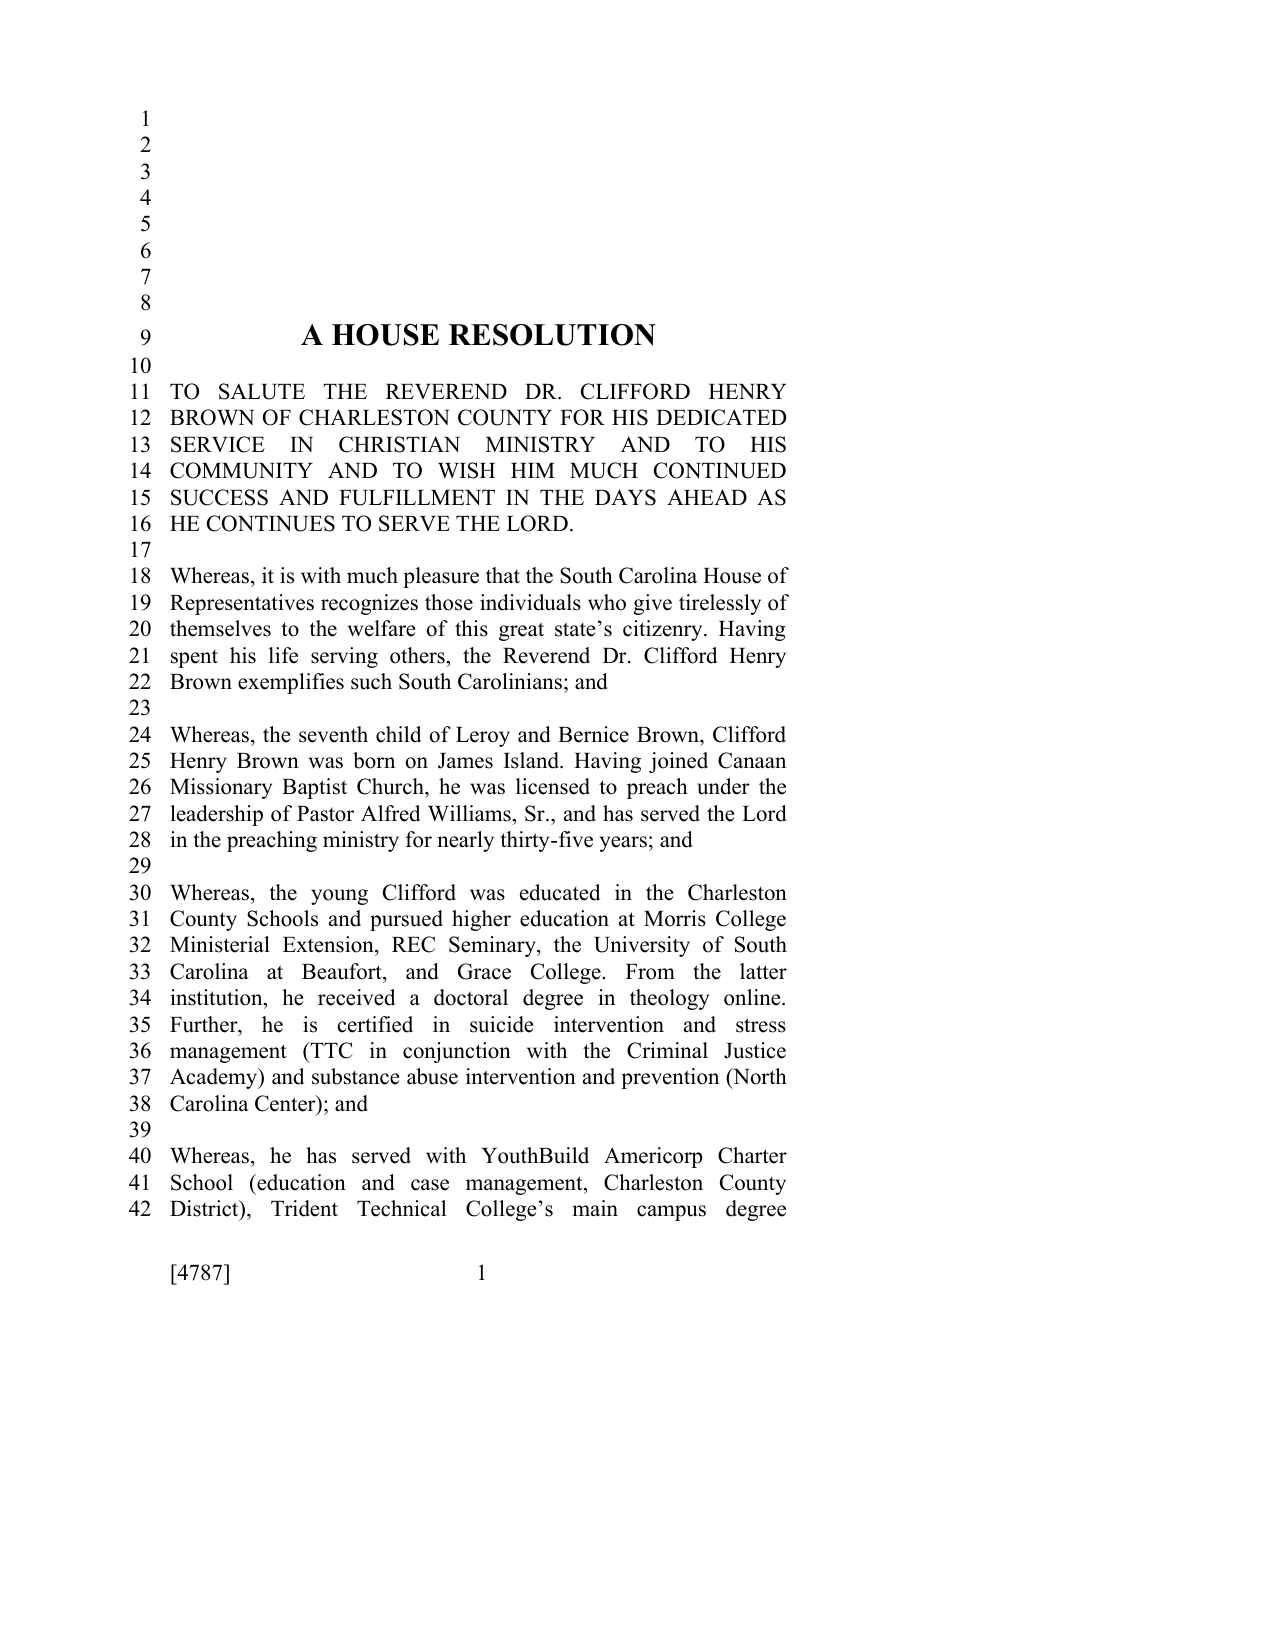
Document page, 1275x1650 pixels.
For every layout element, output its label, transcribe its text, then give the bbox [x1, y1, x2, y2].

text A HOUSE RESOLUTION [169, 316, 787, 352]
text Whereas, the young Clifford was educated in the Charleston County Schools and pursued higher education at Morris College Ministerial Extension, REC Seminary, the University of South Carolina at Beaufort, and Grace College. From the latter institution, he received a doctoral degree in theology online. Further, he is certified in suicide intervention and stress management (TTC in conjunction with the Criminal Justice Academy) and substance abuse intervention and prevention (North Carolina Center); and [169, 879, 787, 1116]
text TO SALUTE THE REVEREND DR. CLIFFORD HENRY BROWN OF CHARLESTON COUNTY FOR HIS DEDICATED SERVICE IN CHRISTIAN MINISTRY AND TO HIS COMMUNITY AND TO WISH HIM MUCH CONTINUED SUCCESS AND FULFILLMENT IN THE DAYS AHEAD AS HE CONTINUES TO SERVE THE LORD. [169, 378, 787, 536]
text Whereas, the seventh child of Leroy and Bernice Brown, Clifford Henry Brown was born on James Island. Having joined Canaan Missionary Baptist Church, he was licensed to preach under the leadership of Pastor Alfred Williams, Sr., and has served the Lord in the preaching ministry for nearly thirty-five years; and [169, 721, 787, 852]
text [169, 1142, 787, 1221]
text Whereas, it is with much pleasure that the South Carolina House of Representatives recognizes those individuals who give tirelessly of themselves to the welfare of this great state’s citizenry. Having spent his life serving others, the Reverend Dr. Clifford Henry Brown exemplifies such South Carolinians; and [169, 563, 787, 694]
